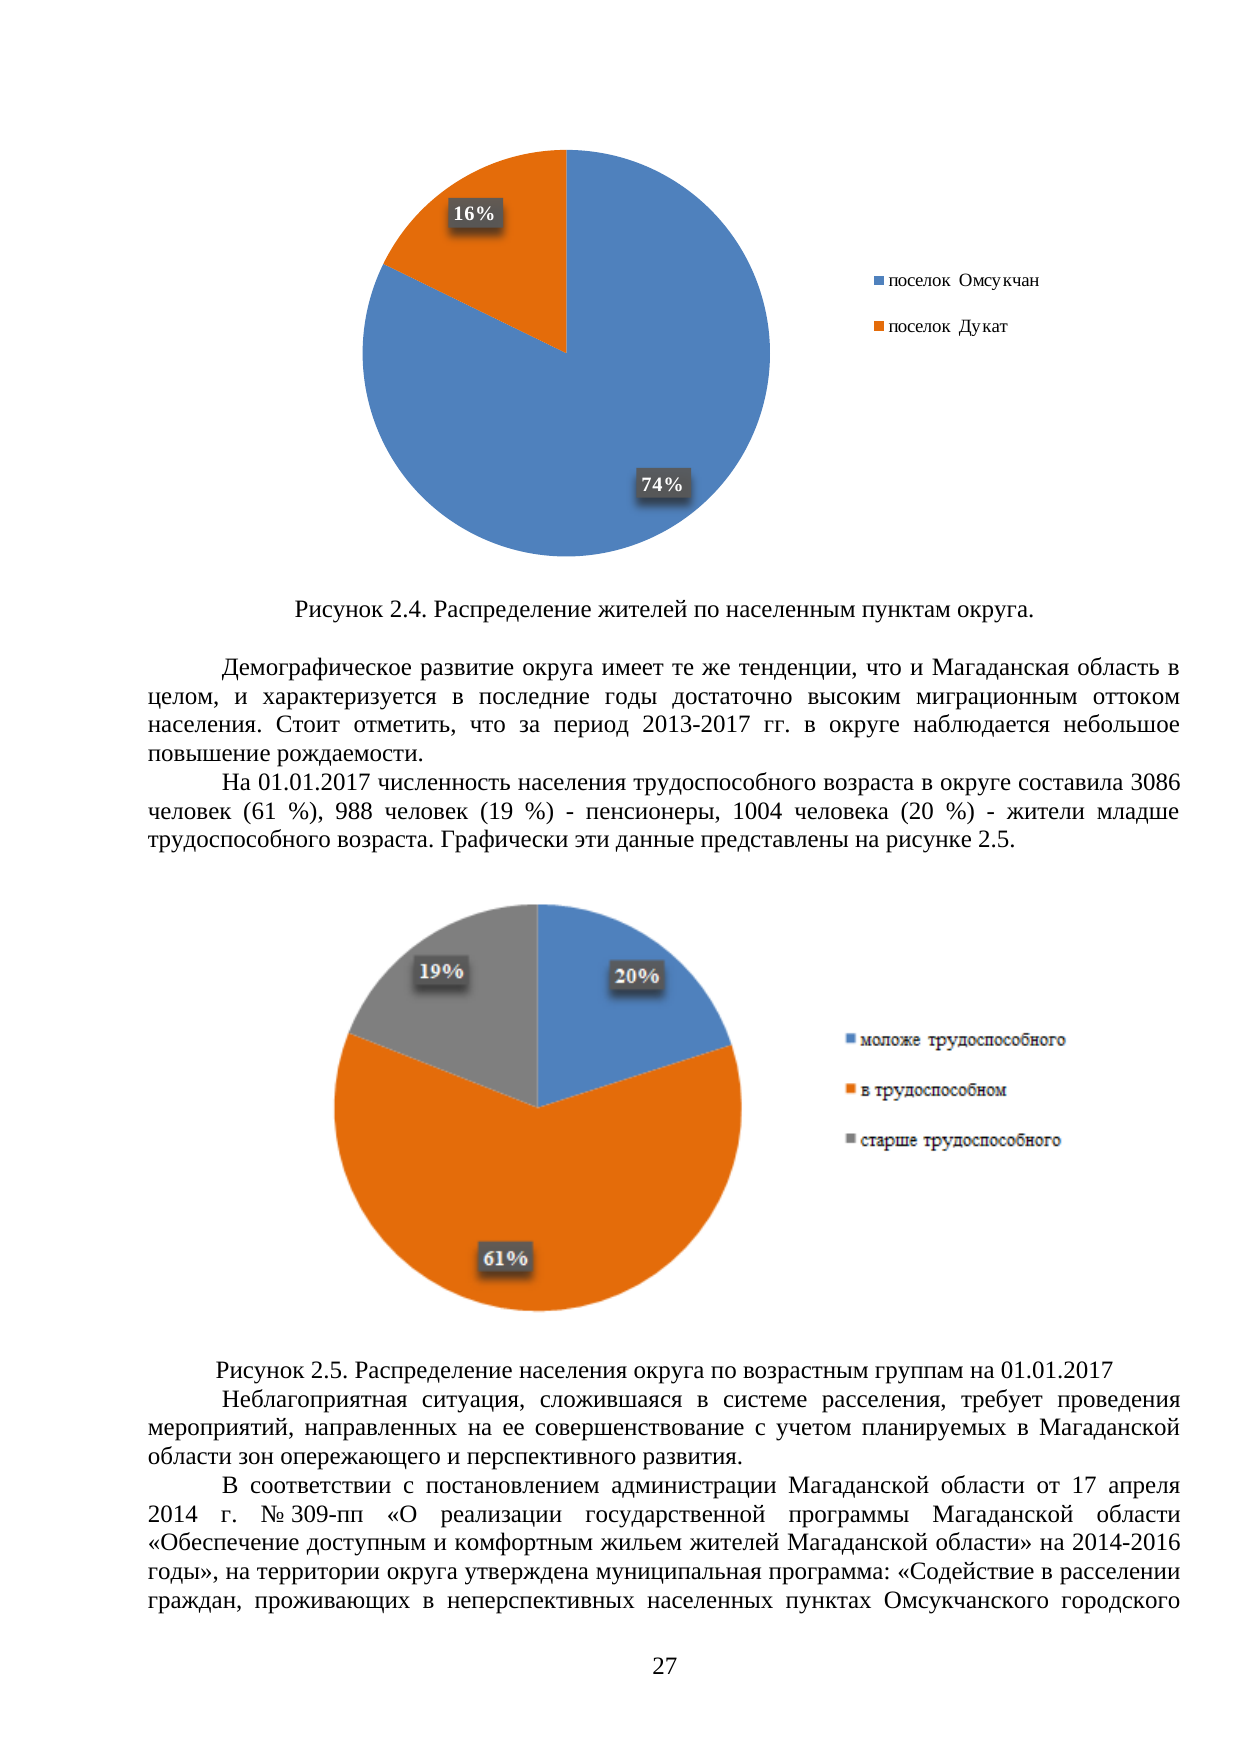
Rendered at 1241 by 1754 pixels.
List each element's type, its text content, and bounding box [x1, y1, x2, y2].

text Рисунок 2.4. Распределение жителей по населенным пунктам округа. [148, 594, 1181, 623]
text На 01.01.2017 численность населения трудоспособного возраста в округе составила 3086 человек (61 %), 988 человек (19 %) - пенсионеры, 1004 человека (20 %) - жители младше трудоспособного возраста. Графически эти данные представлены на рисунке 2.5. [148, 767, 1181, 853]
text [148, 1470, 1181, 1614]
picture [230, 853, 1098, 1355]
text Рисунок 2.5. Распределение населения округа по возрастным группам на 01.01.2017 [148, 1355, 1181, 1384]
text Неблагоприятная ситуация, сложившаяся в системе расселения, требует проведения мероприятий, направленных на ее совершенствование с учетом планируемых в Магаданской области зон опережающего и перспективного развития. [148, 1384, 1181, 1470]
text Демографическое развитие округа имеет те же тенденции, что и Магаданская область в целом, и характеризуется в последние годы достаточно высоким миграционным оттоком населения. Стоит отметить, что за период 2013-2017 гг. в округе наблюдается небольшое повышение рождаемости. [148, 652, 1181, 767]
